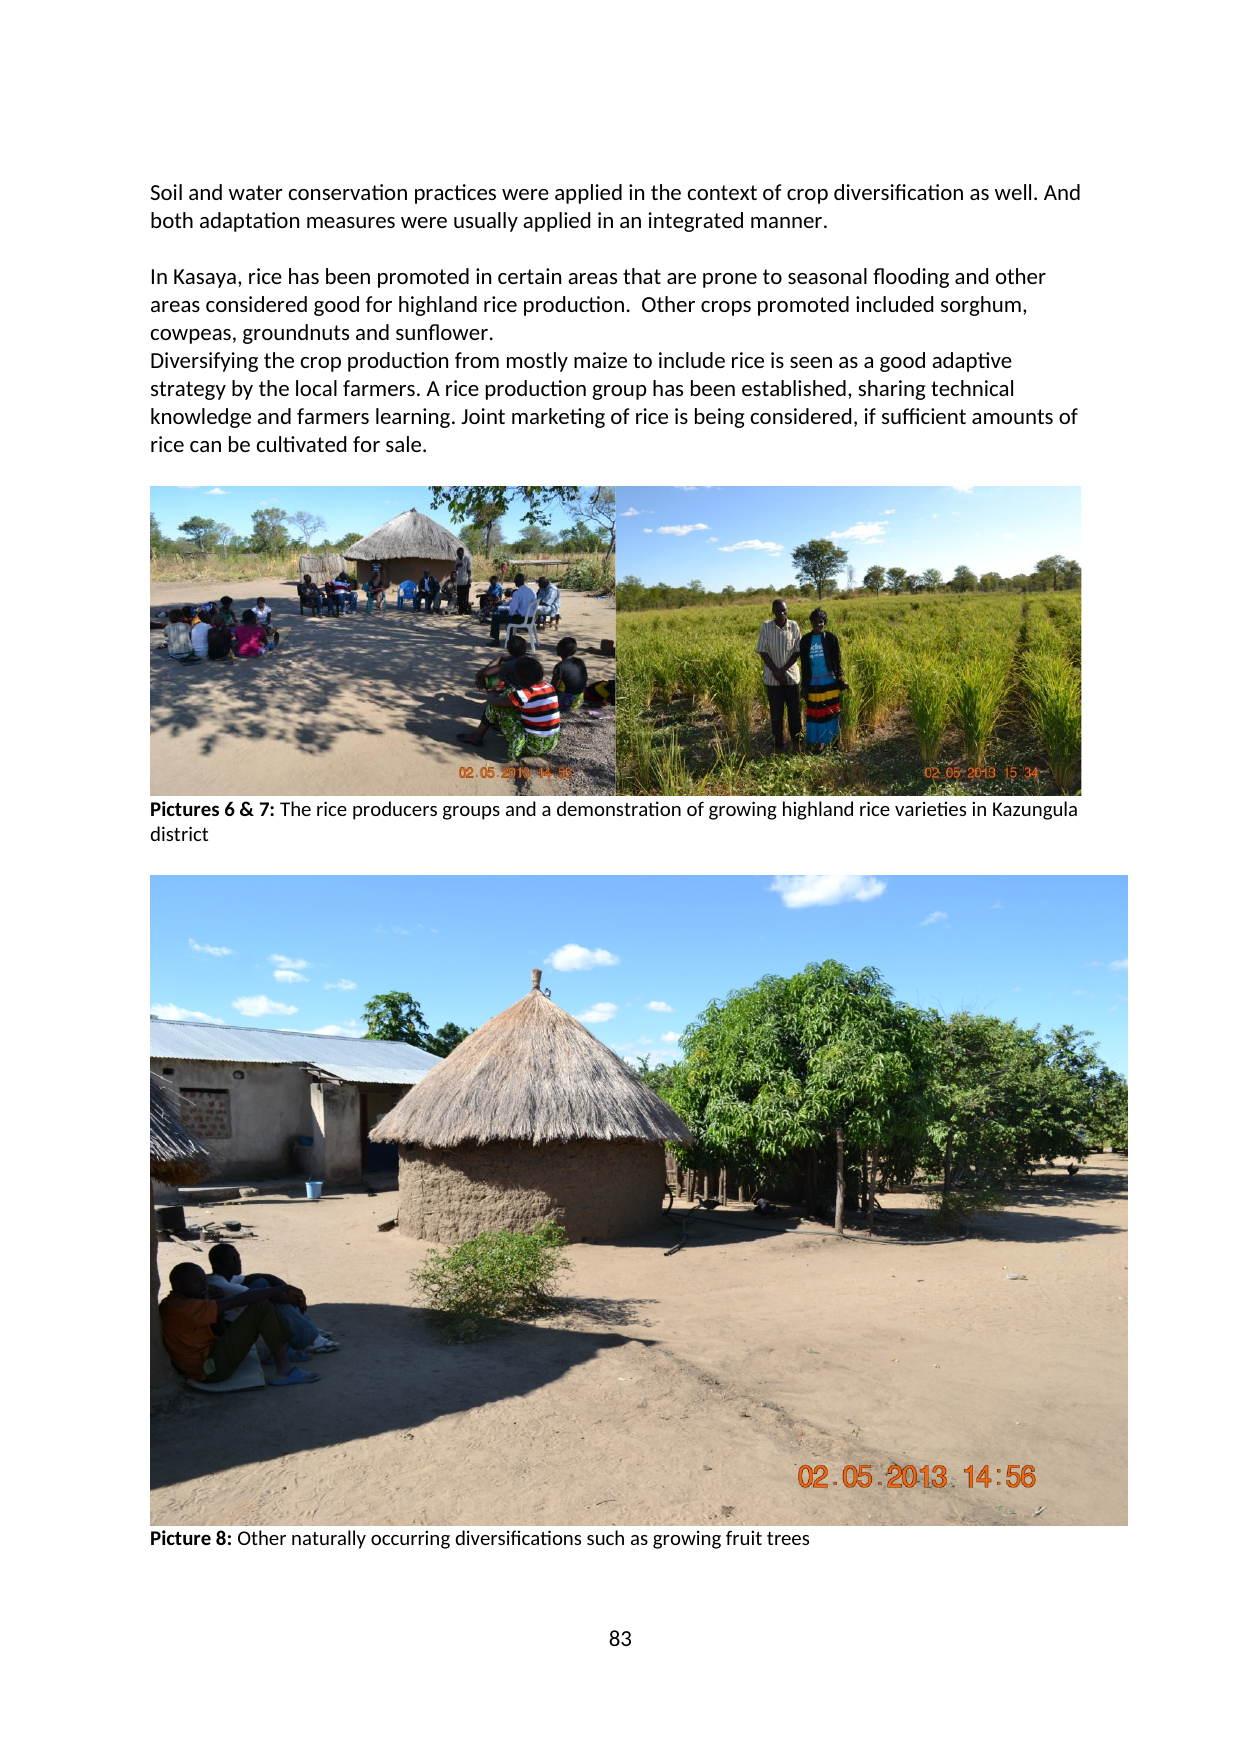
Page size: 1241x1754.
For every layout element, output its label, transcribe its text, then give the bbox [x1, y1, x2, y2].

text Pictures 6 & 7: The rice producers groups and a demonstration of growing highland rice varieties in Kazungula district [150, 796, 1090, 847]
text Picture 8: Other naturally occurring diversifications such as growing fruit trees [150, 1526, 1090, 1551]
picture [150, 486, 1082, 796]
text In Kasaya, rice has been promoted in certain areas that are prone to seasonal flooding and other areas considered good for highland rice production. Other crops promoted included sorghum, cowpeas, groundnuts and sunflower. [150, 262, 1090, 346]
text Soil and water conservation practices were applied in the context of crop diversification as well. And both adaptation measures were usually applied in an integrated manner. [150, 178, 1090, 234]
text Diversifying the crop production from mostly maize to include rice is seen as a good adaptive strategy by the local farmers. A rice production group has been established, sharing technical knowledge and farmers learning. Joint marketing of rice is being considered, if sufficient amounts of rice can be cultivated for sale. [150, 346, 1090, 458]
picture [150, 875, 1128, 1526]
